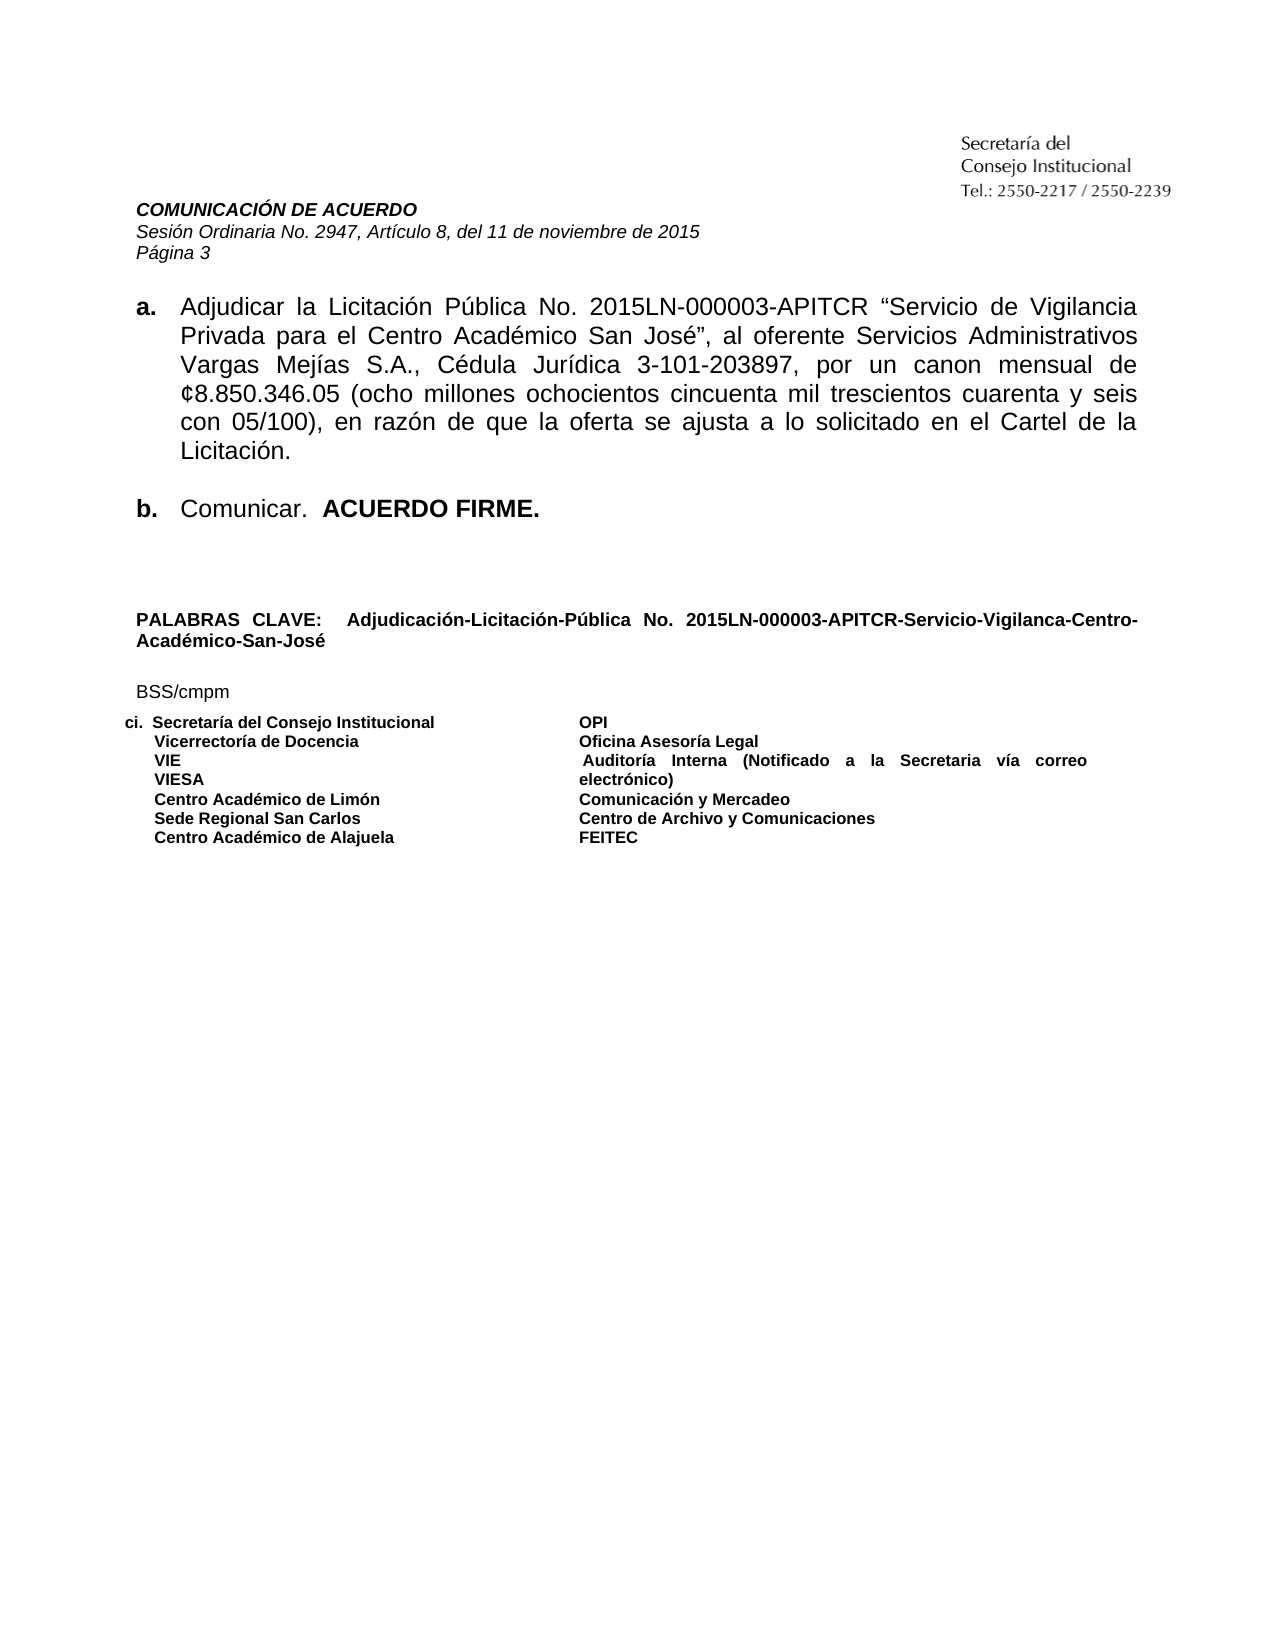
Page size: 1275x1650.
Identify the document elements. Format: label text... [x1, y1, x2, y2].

list Adjudicar la Licitación Pública No. 2015LN-000003-APITCR “Servicio de Vigilancia Privada para el Centro Académico San José”, al oferente Servicios Administrativos Vargas Mejías S.A., Cédula Jurídica 3-101-203897, por un canon mensual de ¢8.850.346.05 (ocho millones ochocientos cincuenta mil trescientos cuarenta y seis con 05/100), en razón de que la oferta se ajusta a lo solicitado en el Cartel de la Licitación. [136, 292, 1139, 465]
picture [961, 115, 1220, 211]
list Comunicar. ACUERDO FIRME. [136, 493, 1139, 522]
text PALABRAS CLAVE: Adjudicación-Licitación-Pública No. 2015LN-000003-APITCR-Servicio-Vigilanca-Centro-Académico-San-José [136, 608, 1139, 652]
text BSS/cmpm [136, 680, 1139, 702]
table_header OPI Oficina Asesoría Legal Auditoría Interna (Notificado a la Secretaria vía correo electrónico) Comunicación y Mercadeo Centro de Archivo y Comunicaciones FEITEC [568, 713, 1099, 876]
table_header ci. Secretaría del Consejo Institucional Vicerrectoría de Docencia VIE VIESA Centro Académico de Limón Sede Regional San Carlos Centro Académico de Alajuela [113, 713, 568, 876]
